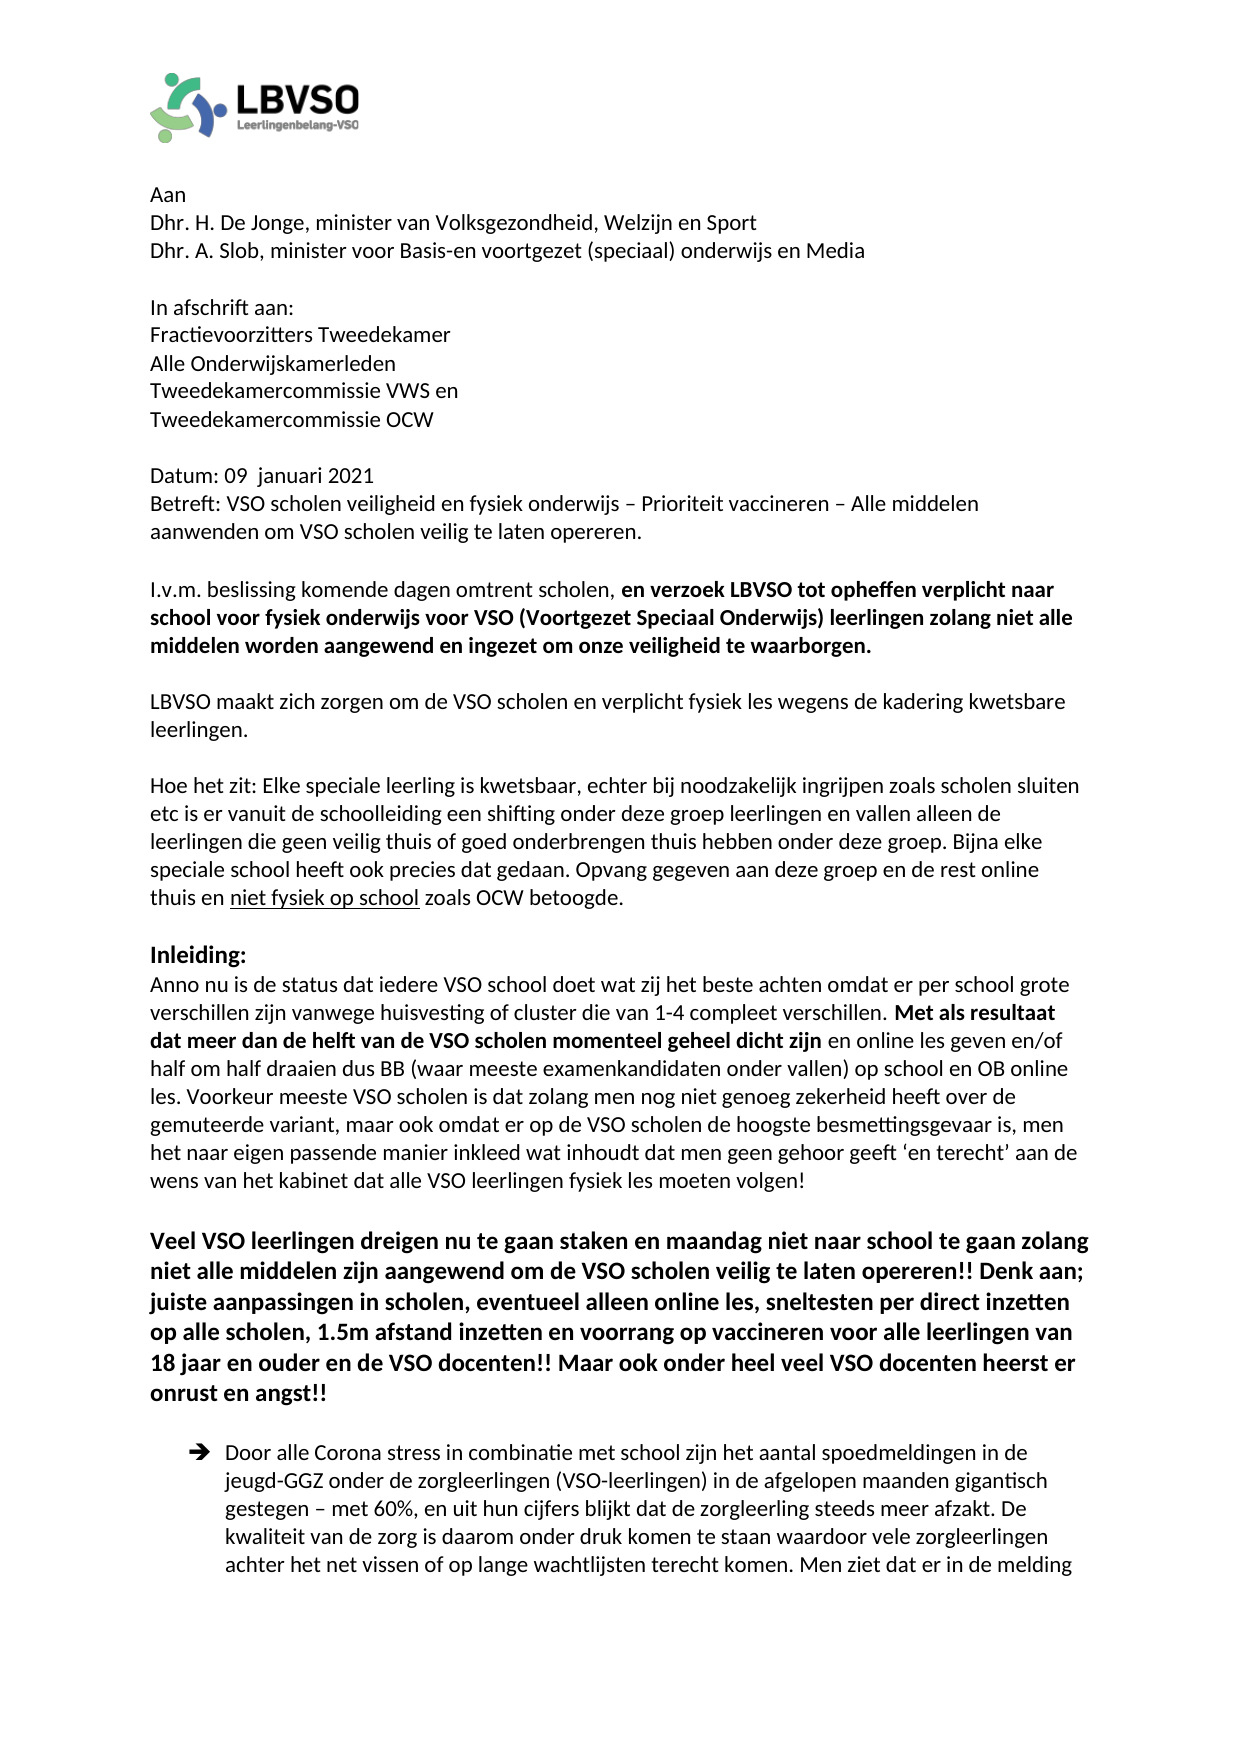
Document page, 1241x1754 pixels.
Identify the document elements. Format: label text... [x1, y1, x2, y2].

text Dhr. A. Slob, minister voor Basis-en voortgezet (speciaal) onderwijs en Media [150, 237, 1090, 264]
text In afschrift aan: [150, 293, 1090, 321]
picture [150, 73, 359, 143]
text Alle Onderwijskamerleden [150, 349, 1090, 377]
text Fractievoorzitters Tweedekamer [150, 321, 1090, 349]
text LBVSO maakt zich zorgen om de VSO scholen en verplicht fysiek les wegens de kadering kwetsbare leerlingen. [150, 687, 1090, 743]
text Dhr. H. De Jonge, minister van Volksgezondheid, Welzijn en Sport [150, 208, 1090, 237]
text Aan [150, 181, 1090, 208]
text Hoe het zit: Elke speciale leerling is kwetsbaar, echter bij noodzakelijk ingrijpen zoals scholen sluiten etc is er vanuit de schoolleiding een shifting onder deze groep leerlingen en vallen alleen de leerlingen die geen veilig thuis of goed onderbrengen thuis hebben onder deze groep. Bijna elke speciale school heeft ook precies dat gedaan. Opvang gegeven aan deze groep en de rest online thuis en niet fysiek op school zoals OCW betoogde. [150, 771, 1090, 912]
text Veel VSO leerlingen dreigen nu te gaan staken en maandag niet naar school te gaan zolang niet alle middelen zijn aangewend om de VSO scholen veilig te laten opereren!! Denk aan; juiste aanpassingen in scholen, eventueel alleen online les, sneltesten per direct inzetten op alle scholen, 1.5m afstand inzetten en voorrang op vaccineren voor alle leerlingen van 18 jaar en ouder en de VSO docenten!! Maar ook onder heel veel VSO docenten heerst er onrust en angst!! [150, 1225, 1090, 1408]
text Anno nu is de status dat iedere VSO school doet wat zij het beste achten omdat er per school grote verschillen zijn vanwege huisvesting of cluster die van 1-4 compleet verschillen. Met als resultaat dat meer dan de helft van de VSO scholen momenteel geheel dicht zijn en online les geven en/of half om half draaien dus BB (waar meeste examenkandidaten onder vallen) op school en OB online les. Voorkeur meeste VSO scholen is dat zolang men nog niet genoeg zekerheid heeft over de gemuteerde variant, maar ook omdat er op de VSO scholen de hoogste besmettingsgevaar is, men het naar eigen passende manier inkleed wat inhoudt dat men geen gehoor geeft ‘en terecht’ aan de wens van het kabinet dat alle VSO leerlingen fysiek les moeten volgen! [150, 970, 1090, 1194]
text Betreft: VSO scholen veiligheid en fysiek onderwijs – Prioriteit vaccineren – Alle middelen aanwenden om VSO scholen veilig te laten opereren. [150, 489, 1090, 545]
text I.v.m. beslissing komende dagen omtrent scholen, en verzoek LBVSO tot opheffen verplicht naar school voor fysiek onderwijs voor VSO (Voortgezet Speciaal Onderwijs) leerlingen zolang niet alle middelen worden aangewend en ingezet om onze veiligheid te waarborgen. [150, 575, 1090, 659]
text Tweedekamercommissie OCW [150, 405, 1090, 433]
text Datum: 09 januari 2021 [150, 461, 1090, 489]
text Tweedekamercommissie VWS en [150, 377, 1090, 405]
text Inleiding: [150, 939, 1090, 970]
